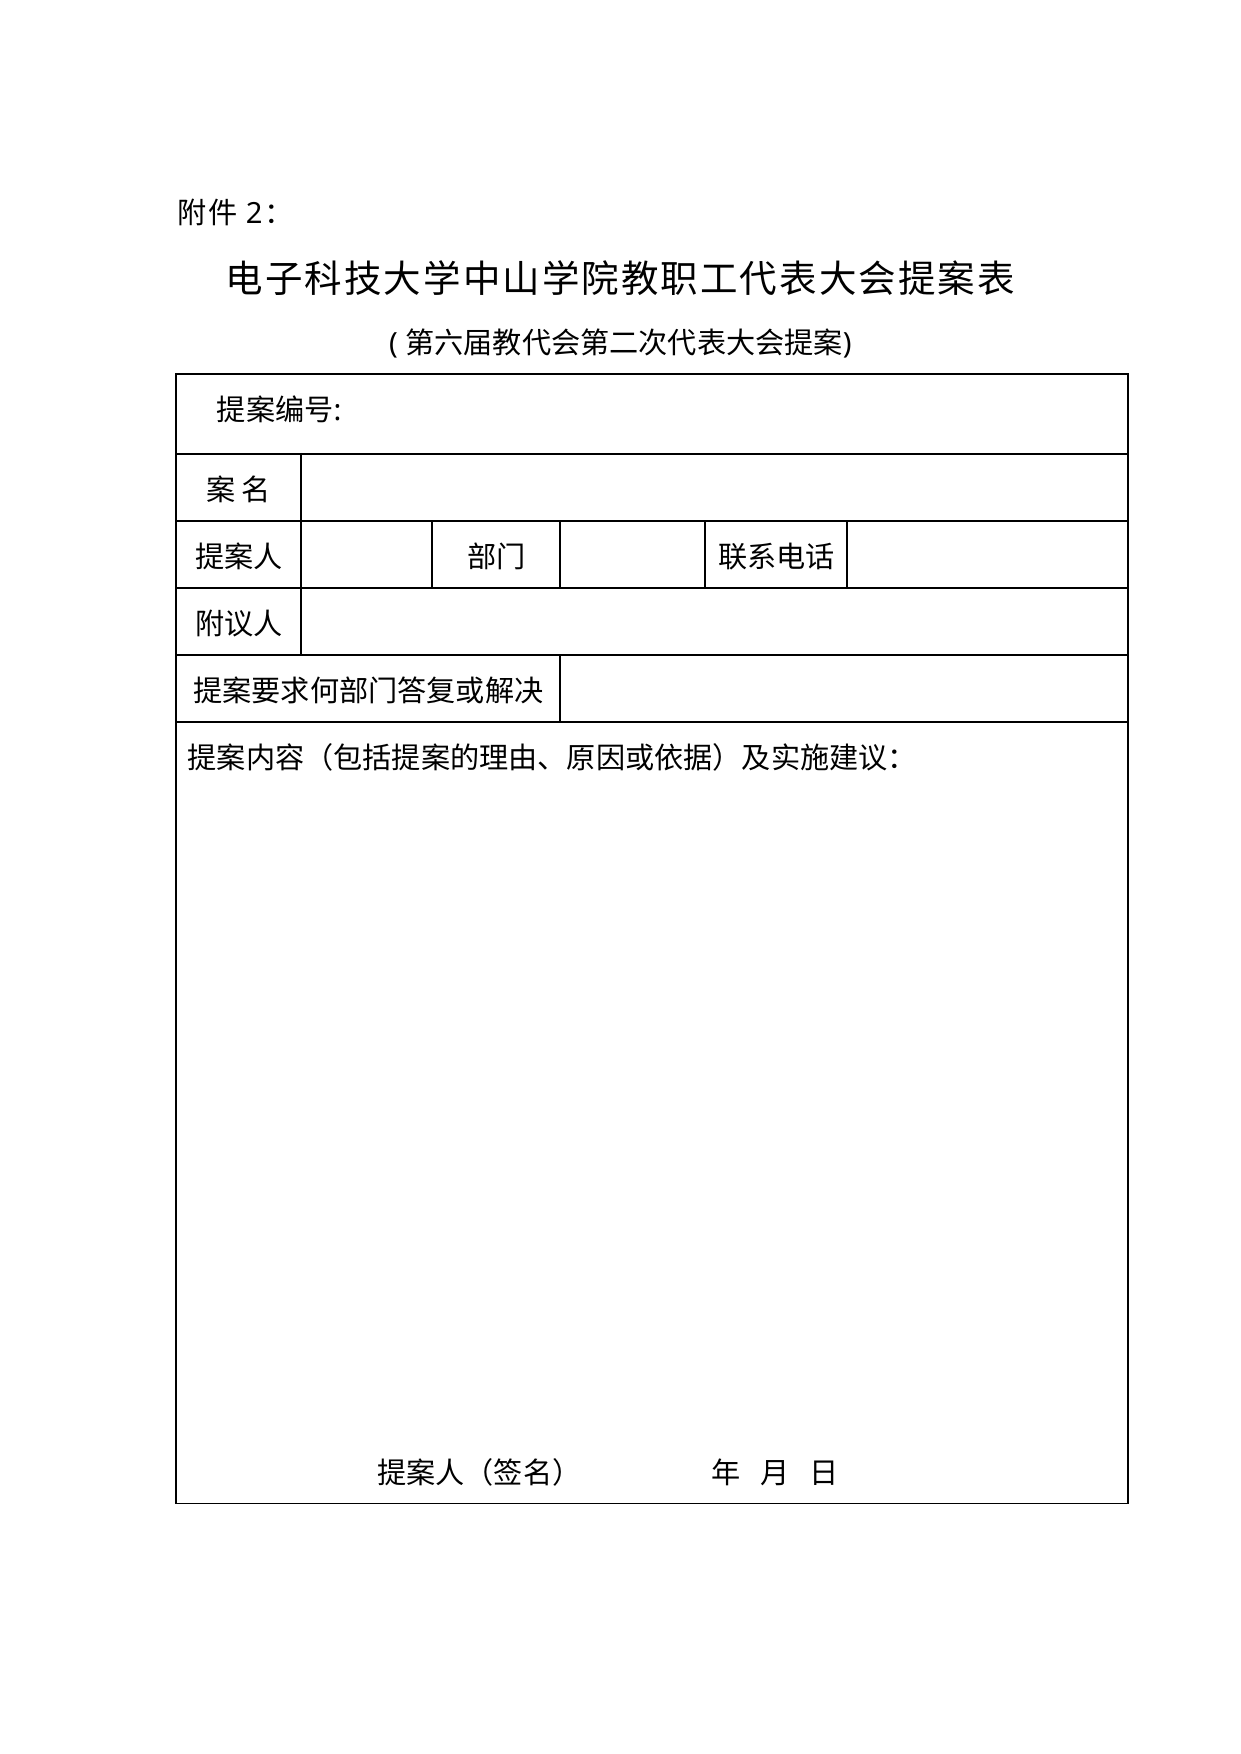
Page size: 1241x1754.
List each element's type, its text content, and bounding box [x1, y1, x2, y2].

table_cell 提案内容（包括提案的理由、原因或依据）及实施建议： 提案人（签名） 年 月 日 [177, 723, 1127, 1503]
table_cell [302, 589, 1127, 654]
text 电子科技大学中山学院教职工代表大会提案表 [177, 243, 1063, 308]
text 附件2： [177, 178, 1063, 243]
table_cell [302, 455, 1127, 520]
text ( 第六届教代会第二次代表大会提案) [177, 308, 1063, 373]
table_cell 提案要求何部门答复或解决 [177, 656, 559, 721]
table_cell 案 名 [177, 455, 300, 520]
table_cell [561, 522, 704, 587]
table_cell 提案人 [177, 522, 300, 587]
table_cell [561, 656, 1127, 721]
table_cell 联系电话 [706, 522, 846, 587]
table_cell 附议人 [177, 589, 300, 654]
table_cell [302, 522, 431, 587]
table_cell [848, 522, 1127, 587]
table_cell 部门 [433, 522, 559, 587]
table_header 提案编号: [177, 375, 1127, 453]
